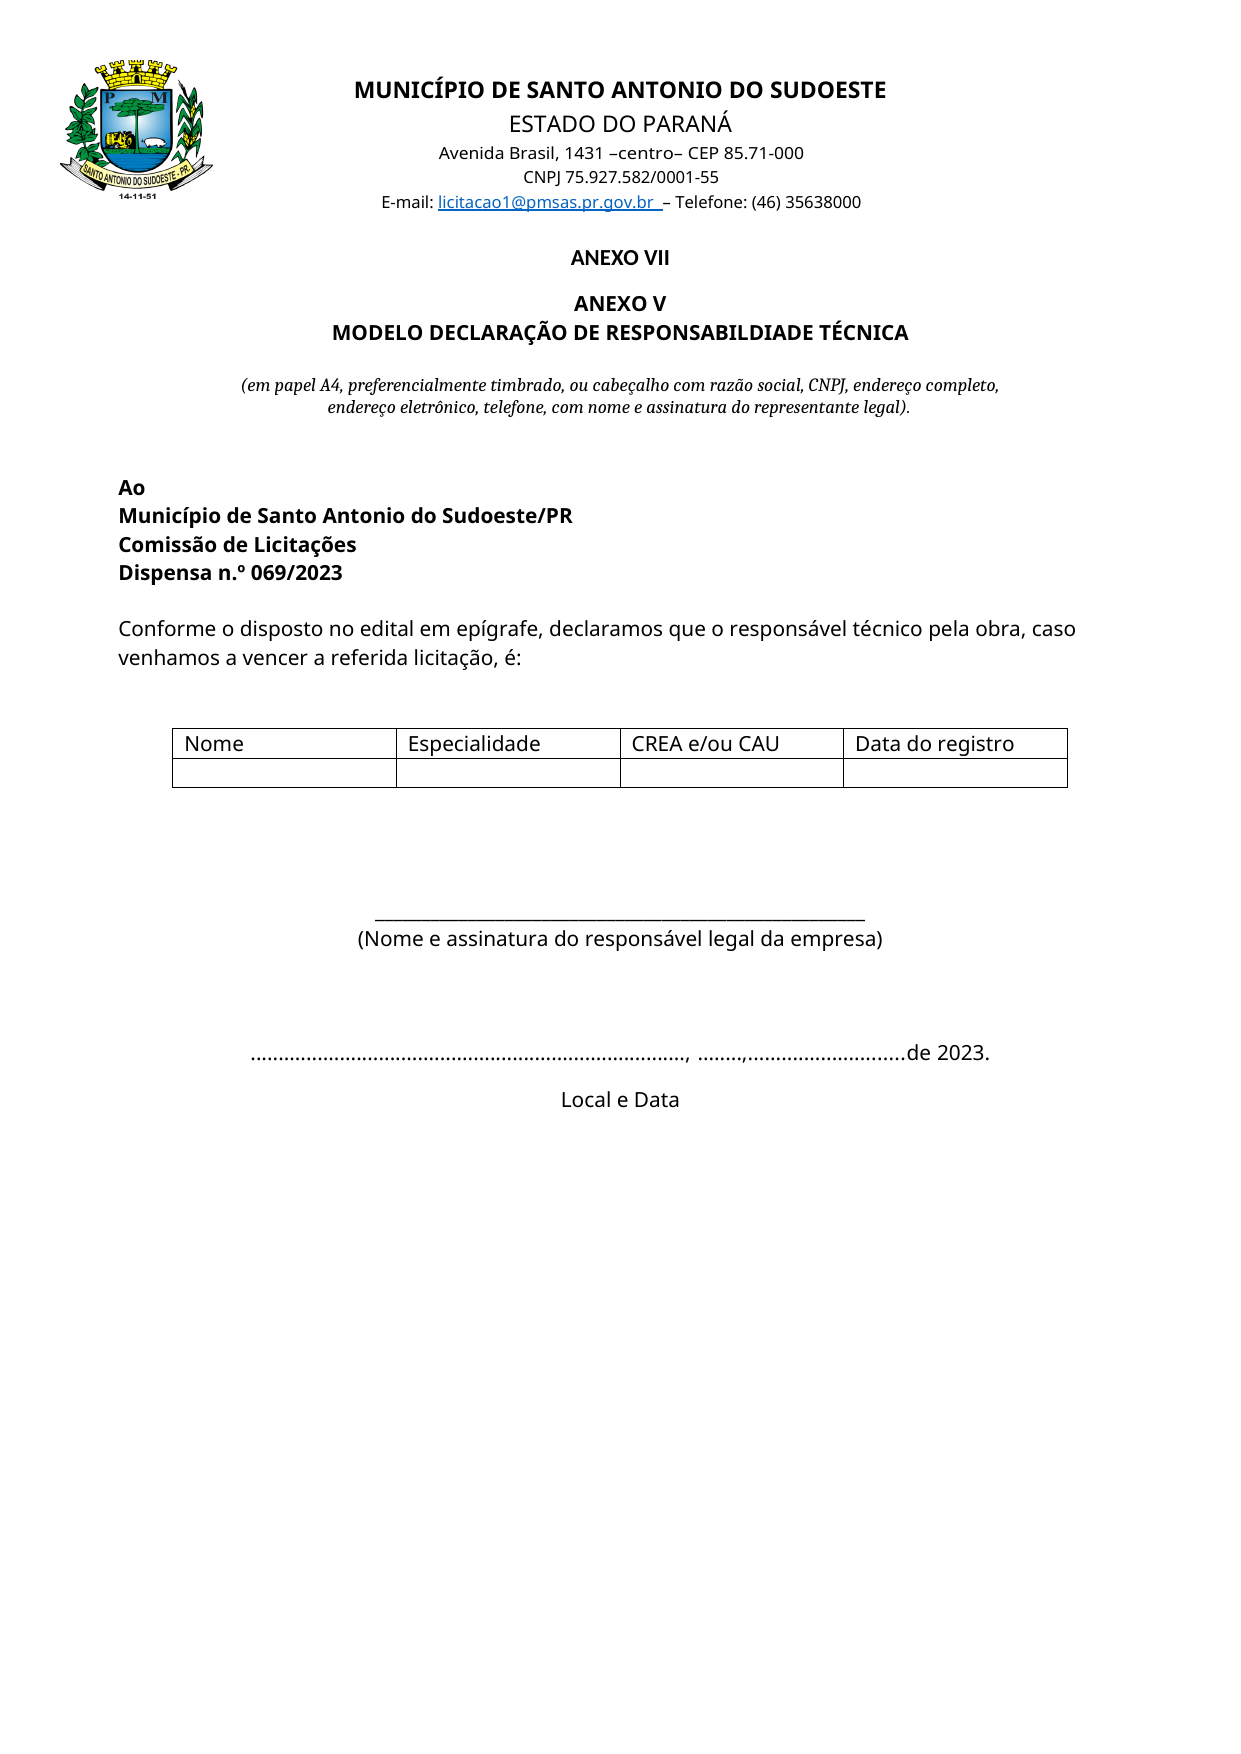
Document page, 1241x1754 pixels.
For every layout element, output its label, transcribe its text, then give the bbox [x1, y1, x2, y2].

table_header Data do registro [844, 729, 1067, 757]
text (em papel A4, preferencialmente timbrado, ou cabeçalho com razão social, CNPJ, endereço completo, [118, 375, 1122, 396]
table_cell [173, 759, 396, 787]
text Município de Santo Antonio do Sudoeste/PR [118, 502, 1122, 530]
text Dispensa n.º 069/2023 [118, 558, 1122, 587]
text Local e Data [118, 1085, 1122, 1114]
text ANEXO V [118, 289, 1122, 318]
text Ao [118, 473, 1122, 502]
table_header Especialidade [397, 729, 620, 757]
text Comissão de Licitações [118, 530, 1122, 558]
text endereço eletrônico, telefone, com nome e assinatura do representante legal). [118, 396, 1122, 418]
picture [60, 60, 213, 199]
text MODELO DECLARAÇÃO DE RESPONSABILDIADE TÉCNICA [118, 318, 1122, 346]
text _____________________________________________________ [118, 896, 1122, 924]
table_header Nome [173, 729, 396, 757]
table_header CREA e/ou CAU [621, 729, 843, 757]
table_cell [397, 759, 620, 787]
text ANEXO VII [118, 243, 1122, 271]
text Conforme o disposto no edital em epígrafe, declaramos que o responsável técnico pela obra, caso venhamos a vencer a referida licitação, é: [118, 614, 1122, 671]
text .............................................................................., ........, de 2023. [118, 1038, 1122, 1067]
table_cell [621, 759, 843, 787]
text (Nome e assinatura do responsável legal da empresa) [118, 924, 1122, 953]
table_cell [844, 759, 1067, 787]
